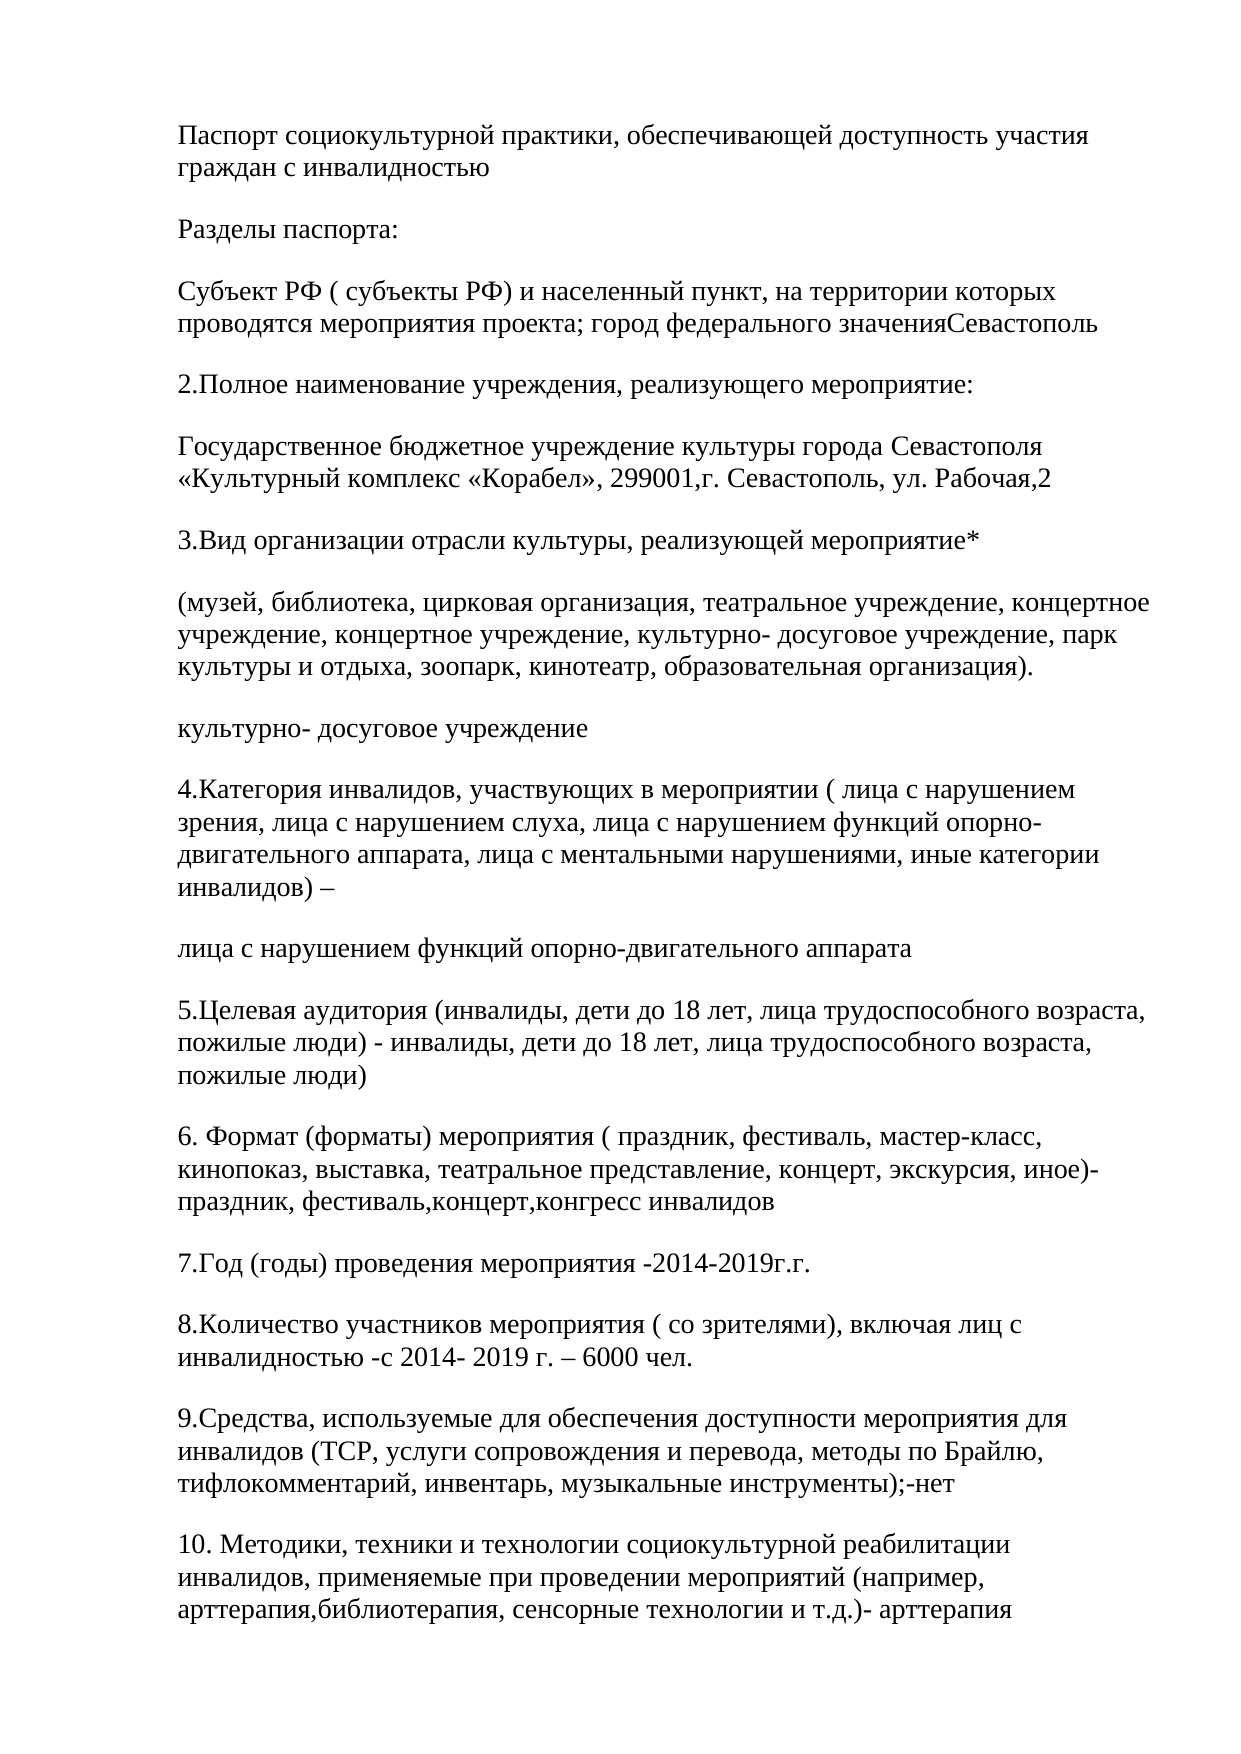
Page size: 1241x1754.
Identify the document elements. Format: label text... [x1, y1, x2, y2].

text 7.Год (годы) проведения мероприятия -2014-2019г.г. [177, 1246, 1152, 1278]
text лица с нарушением функций опорно-двигательного аппарата [177, 931, 1152, 964]
text Разделы паспорта: [177, 212, 1152, 244]
text (музей, библиотека, цирковая организация, театральное учреждение, концертное учреждение, концертное учреждение, культурно- досуговое учреждение, парк культуры и отдыха, зоопарк, кинотеатр, образовательная организация). [177, 585, 1152, 682]
text Субъект РФ ( субъекты РФ) и населенный пункт, на территории которых проводятся мероприятия проекта; город федерального значенияСевастополь [177, 274, 1152, 338]
text 8.Количество участников мероприятия ( со зрителями), включая лиц с инвалидностью -с 2014- 2019 г. – 6000 чел. [177, 1307, 1152, 1372]
text 3.Вид организации отрасли культуры, реализующей мероприятие* [177, 523, 1152, 556]
text Паспорт социокультурной практики, обеспечивающей доступность участия граждан с инвалидностью [177, 118, 1152, 183]
text Государственное бюджетное учреждение культуры города Севастополя «Культурный комплекс «Корабел», 299001,г. Севастополь, ул. Рабочая,2 [177, 429, 1152, 494]
text 2.Полное наименование учреждения, реализующего мероприятие: [177, 368, 1152, 400]
text 10. Методики, техники и технологии социокультурной реабилитации инвалидов, применяемые при проведении мероприятий (например, арттерапия,библиотерапия, сенсорные технологии и т.д.)- арттерапия [177, 1527, 1152, 1625]
text 6. Формат (форматы) мероприятия ( праздник, фестиваль, мастер-класс, кинопоказ, выставка, театральное представление, концерт, экскурсия, иное)- праздник, фестиваль,концерт,конгресс инвалидов [177, 1119, 1152, 1216]
text культурно- досуговое учреждение [177, 711, 1152, 743]
text 5.Целевая аудитория (инвалиды, дети до 18 лет, лица трудоспособного возраста, пожилые люди) - инвалиды, дети до 18 лет, лица трудоспособного возраста, пожилые люди) [177, 993, 1152, 1090]
text 9.Средства, используемые для обеспечения доступности мероприятия для инвалидов (ТСР, услуги сопровождения и перевода, методы по Брайлю, тифлокомментарий, инвентарь, музыкальные инструменты);-нет [177, 1401, 1152, 1498]
text 4.Категория инвалидов, участвующих в мероприятии ( лица с нарушением зрения, лица с нарушением слуха, лица с нарушением функций опорно-двигательного аппарата, лица с ментальными нарушениями, иные категории инвалидов) – [177, 773, 1152, 902]
